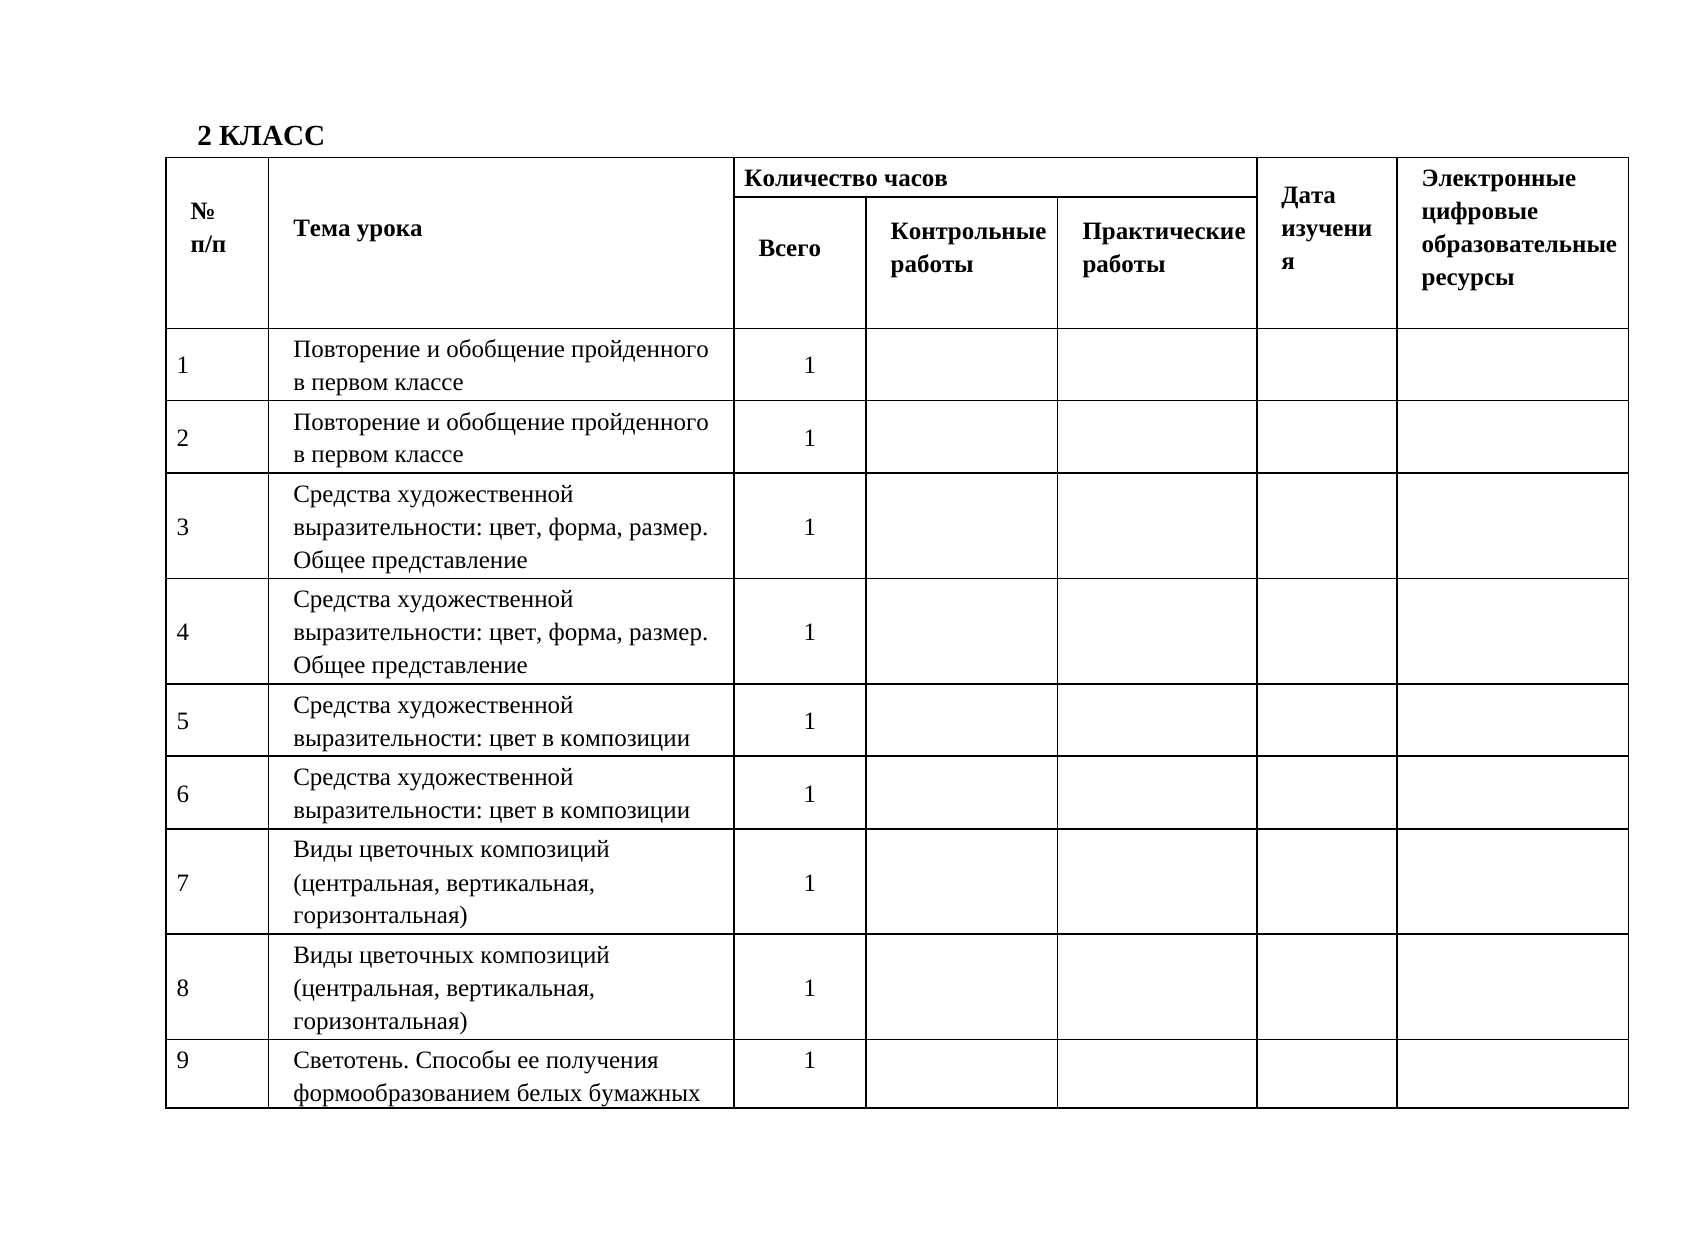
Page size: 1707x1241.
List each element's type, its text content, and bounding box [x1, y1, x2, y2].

table_cell [867, 830, 1057, 933]
table_cell [1258, 474, 1396, 578]
text 2 КЛАСС [190, 118, 1618, 152]
table_cell Практические работы [1058, 198, 1256, 327]
table_cell [867, 685, 1057, 755]
table_cell [1258, 935, 1396, 1039]
table_cell 7 [167, 830, 268, 933]
table_cell [1258, 329, 1396, 400]
table_cell [1058, 329, 1256, 400]
table_cell [1058, 401, 1256, 472]
table_cell [1398, 579, 1628, 683]
table_cell 8 [167, 935, 268, 1039]
table_cell 5 [167, 685, 268, 755]
table_cell [1058, 830, 1256, 933]
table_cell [269, 1040, 733, 1107]
table_cell 4 [167, 579, 268, 683]
table_cell [1398, 329, 1628, 400]
table_cell Контрольные работы [867, 198, 1057, 327]
table_cell [1058, 685, 1256, 755]
table_cell [1258, 1040, 1396, 1107]
table_cell Повторение и обобщение пройденного в первом классе [269, 329, 733, 400]
table_cell [867, 474, 1057, 578]
table_cell [1258, 757, 1396, 828]
table_cell [1398, 401, 1628, 472]
table_cell Средства художественной выразительности: цвет в композиции [269, 685, 733, 755]
table_cell [867, 757, 1057, 828]
table_header Количество часов [735, 158, 1256, 196]
table_cell [1258, 830, 1396, 933]
table_cell [1398, 474, 1628, 578]
table_cell Виды цветочных композиций (центральная, вертикальная, горизонтальная) [269, 830, 733, 933]
table_cell [867, 1040, 1057, 1107]
table_cell [867, 401, 1057, 472]
table_cell [1398, 757, 1628, 828]
table_cell [1258, 401, 1396, 472]
table_cell [867, 579, 1057, 683]
table_cell [1398, 1040, 1628, 1107]
table_cell 1 [735, 830, 865, 933]
table_cell [867, 935, 1057, 1039]
table_header № п/п [167, 158, 268, 327]
table_cell 1 [735, 474, 865, 578]
table_cell Повторение и обобщение пройденного в первом классе [269, 401, 733, 472]
table_cell 1 [735, 757, 865, 828]
table_header Электронные цифровые образовательные ресурсы [1398, 158, 1628, 327]
table_cell [1398, 830, 1628, 933]
table_cell [1058, 935, 1256, 1039]
table_cell Виды цветочных композиций (центральная, вертикальная, горизонтальная) [269, 935, 733, 1039]
table_cell 1 [735, 685, 865, 755]
table_cell 6 [167, 757, 268, 828]
table_cell [1398, 685, 1628, 755]
table_cell 1 [735, 401, 865, 472]
table_cell 1 [735, 935, 865, 1039]
table_cell [1058, 579, 1256, 683]
table_header Дата изучения [1258, 158, 1396, 327]
table_cell [867, 329, 1057, 400]
table_cell Средства художественной выразительности: цвет, форма, размер. Общее представление [269, 579, 733, 683]
table_cell 1 [735, 1040, 865, 1107]
table_cell Всего [735, 198, 865, 327]
table_cell 1 [167, 329, 268, 400]
table_cell Средства художественной выразительности: цвет, форма, размер. Общее представление [269, 474, 733, 578]
table_cell 9 [167, 1040, 268, 1107]
table_cell [1258, 579, 1396, 683]
table_cell 1 [735, 329, 865, 400]
table_cell [1058, 474, 1256, 578]
table_cell 1 [735, 579, 865, 683]
table_cell [1058, 757, 1256, 828]
table_cell [1258, 685, 1396, 755]
table_cell 3 [167, 474, 268, 578]
table_header Тема урока [269, 158, 733, 327]
table_cell 2 [167, 401, 268, 472]
table_cell Средства художественной выразительности: цвет в композиции [269, 757, 733, 828]
table_cell [1398, 935, 1628, 1039]
table_cell [1058, 1040, 1256, 1107]
